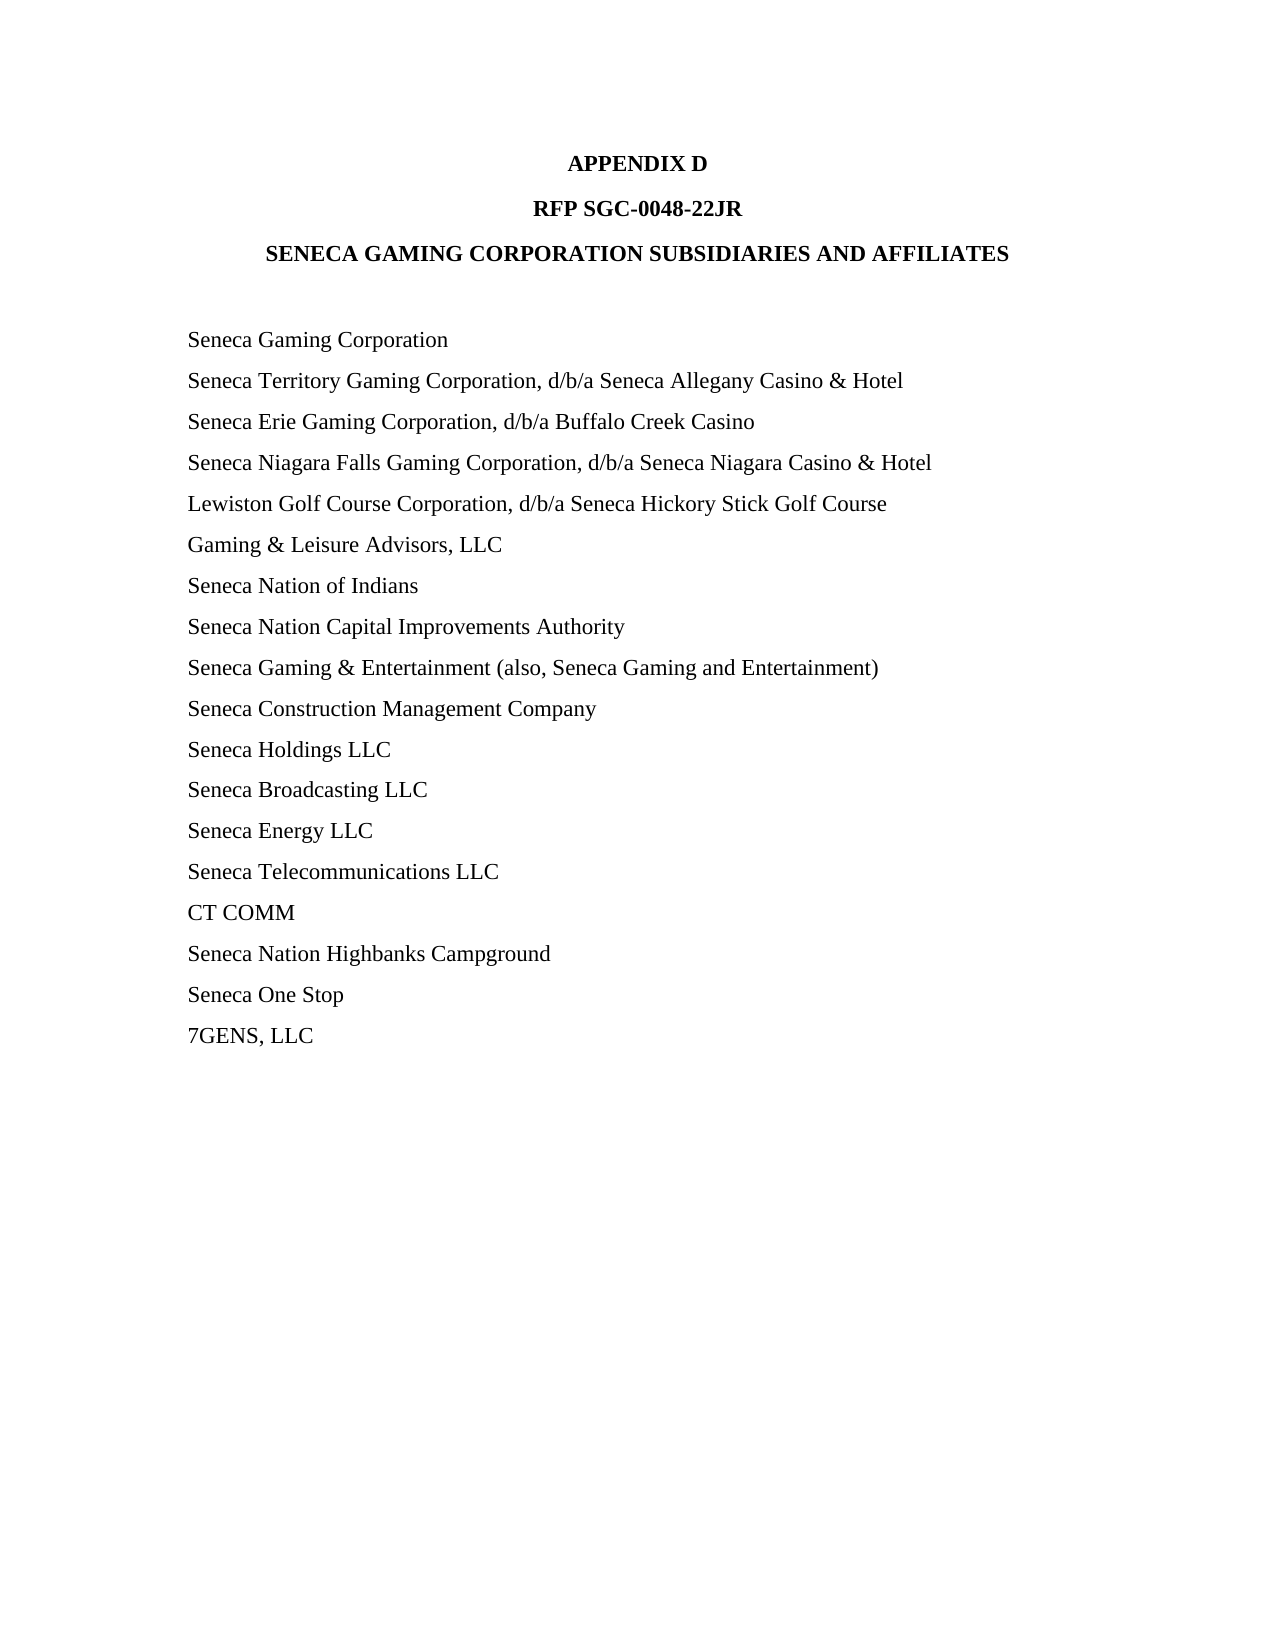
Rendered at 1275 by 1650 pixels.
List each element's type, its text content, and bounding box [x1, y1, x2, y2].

text Seneca Construction Management Company [187, 695, 1125, 721]
text Seneca Territory Gaming Corporation, d/b/a Seneca Allegany Casino & Hotel [187, 367, 1125, 393]
text Seneca Holdings LLC [187, 736, 1125, 762]
text APPENDIX D [150, 150, 1125, 176]
text Seneca Erie Gaming Corporation, d/b/a Buffalo Creek Casino [187, 408, 1125, 434]
text Seneca Broadcasting LLC [187, 777, 1125, 803]
text SENECA GAMING CORPORATION SUBSIDIARIES AND AFFILIATES [150, 240, 1125, 267]
text Seneca Gaming & Entertainment (also, Seneca Gaming and Entertainment) [187, 654, 1125, 680]
text Gaming & Leisure Advisors, LLC [187, 531, 1125, 557]
text Seneca Niagara Falls Gaming Corporation, d/b/a Seneca Niagara Casino & Hotel [187, 449, 1125, 475]
text RFP SGC-0048-22JR [150, 195, 1125, 221]
text Seneca Nation Capital Improvements Authority [187, 613, 1125, 639]
text Seneca Nation Highbanks Campground [187, 940, 1125, 967]
text Seneca Gaming Corporation [187, 326, 1125, 353]
text Seneca Nation of Indians [187, 572, 1125, 598]
text Seneca One Stop [187, 981, 1125, 1008]
text CT COMM [187, 899, 1125, 926]
text Seneca Telecommunications LLC [187, 858, 1125, 885]
text Seneca Energy LLC [187, 817, 1125, 844]
text Lewiston Golf Course Corporation, d/b/a Seneca Hickory Stick Golf Course [187, 490, 1125, 516]
text 7GENS, LLC [187, 1022, 1125, 1048]
